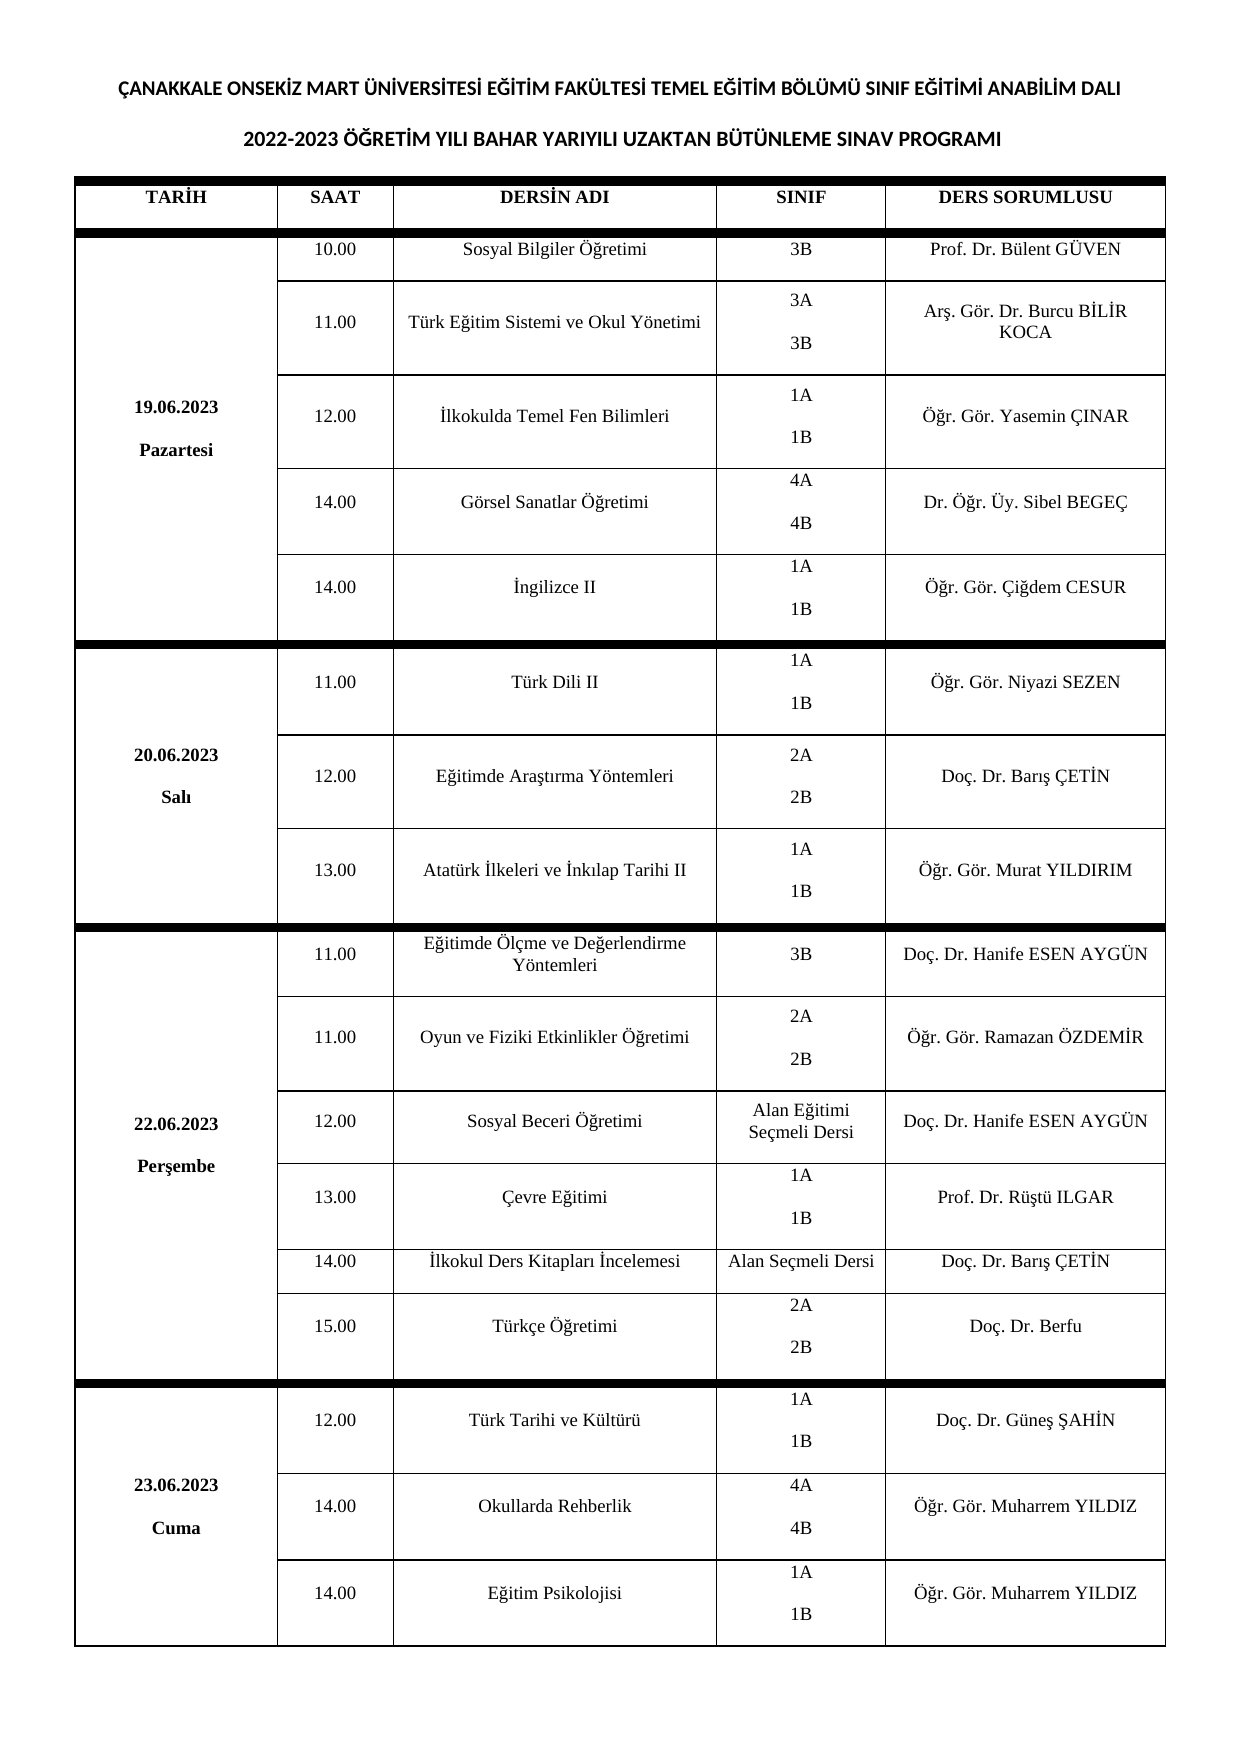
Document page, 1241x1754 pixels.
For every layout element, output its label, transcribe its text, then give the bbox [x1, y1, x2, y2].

table_cell 1A 1B [717, 1561, 885, 1645]
table_cell 23.06.2023 Cuma [76, 1388, 277, 1645]
table_cell 3B [717, 932, 885, 996]
table_cell 14.00 [278, 555, 393, 640]
table_cell 10.00 [278, 238, 393, 280]
table_cell 1A 1B [717, 1388, 885, 1473]
table_cell Öğr. Gör. Yasemin ÇINAR [886, 376, 1165, 468]
table_cell 15.00 [278, 1294, 393, 1378]
table_cell 14.00 [278, 469, 393, 554]
table_cell Türk Dili II [394, 649, 716, 734]
table_cell Doç. Dr. Barış ÇETİN [886, 736, 1165, 828]
table_cell 14.00 [278, 1250, 393, 1293]
table_cell 22.06.2023 Perşembe [76, 932, 277, 1378]
table_cell Doç. Dr. Hanife ESEN AYGÜN [886, 932, 1165, 996]
table_cell 1A 1B [717, 829, 885, 922]
table_cell Prof. Dr. Rüştü ILGAR [886, 1164, 1165, 1249]
table_cell 3B [717, 238, 885, 280]
table_cell Doç. Dr. Güneş ŞAHİN [886, 1388, 1165, 1473]
table_cell Öğr. Gör. Ramazan ÖZDEMİR [886, 997, 1165, 1090]
table_cell 13.00 [278, 1164, 393, 1249]
table_cell Sosyal Bilgiler Öğretimi [394, 238, 716, 280]
table_cell Alan Seçmeli Dersi [717, 1250, 885, 1293]
table_cell Türk Tarihi ve Kültürü [394, 1388, 716, 1473]
table_cell Öğr. Gör. Muharrem YILDIZ [886, 1561, 1165, 1645]
table_header DERSİN ADI [394, 186, 716, 228]
table_cell 12.00 [278, 376, 393, 468]
table_cell 12.00 [278, 1092, 393, 1163]
table_cell 12.00 [278, 736, 393, 828]
table_cell 12.00 [278, 1388, 393, 1473]
table_cell Oyun ve Fiziki Etkinlikler Öğretimi [394, 997, 716, 1090]
table_cell Öğr. Gör. Muharrem YILDIZ [886, 1474, 1165, 1559]
table_cell 4A 4B [717, 1474, 885, 1559]
table_cell İlkokul Ders Kitapları İncelemesi [394, 1250, 716, 1293]
table_cell Doç. Dr. Berfu [886, 1294, 1165, 1378]
table_cell Okullarda Rehberlik [394, 1474, 716, 1559]
table_cell 13.00 [278, 829, 393, 922]
table_cell 11.00 [278, 997, 393, 1090]
table_cell Eğitimde Araştırma Yöntemleri [394, 736, 716, 828]
table_cell Doç. Dr. Hanife ESEN AYGÜN [886, 1092, 1165, 1163]
table_cell 2A 2B [717, 997, 885, 1090]
table_cell Öğr. Gör. Murat YILDIRIM [886, 829, 1165, 922]
table_cell 20.06.2023 Salı [76, 649, 277, 922]
table_cell Dr. Öğr. Üy. Sibel BEGEÇ [886, 469, 1165, 554]
table_cell Türkçe Öğretimi [394, 1294, 716, 1378]
table_cell Çevre Eğitimi [394, 1164, 716, 1249]
table_cell Öğr. Gör. Çiğdem CESUR [886, 555, 1165, 640]
table_cell Doç. Dr. Barış ÇETİN [886, 1250, 1165, 1293]
table_cell Alan Eğitimi Seçmeli Dersi [717, 1092, 885, 1163]
table_cell Atatürk İlkeleri ve İnkılap Tarihi II [394, 829, 716, 922]
table_cell 14.00 [278, 1561, 393, 1645]
table_cell 1A 1B [717, 649, 885, 734]
table_cell 1A 1B [717, 1164, 885, 1249]
text ÇANAKKALE ONSEKİZ MART ÜNİVERSİTESİ EĞİTİM FAKÜLTESİ TEMEL EĞİTİM BÖLÜMÜ SINIF EĞİTİMİ ANABİLİM DALI [75, 75, 1165, 100]
table_cell 2A 2B [717, 1294, 885, 1378]
table_cell 11.00 [278, 649, 393, 734]
table_cell Öğr. Gör. Niyazi SEZEN [886, 649, 1165, 734]
table_cell Eğitimde Ölçme ve Değerlendirme Yöntemleri [394, 932, 716, 996]
table_cell Prof. Dr. Bülent GÜVEN [886, 238, 1165, 280]
table_cell Türk Eğitim Sistemi ve Okul Yönetimi [394, 282, 716, 374]
table_header SINIF [717, 186, 885, 228]
table_cell 14.00 [278, 1474, 393, 1559]
table_cell Eğitim Psikolojisi [394, 1561, 716, 1645]
table_header SAAT [278, 186, 393, 228]
table_cell 19.06.2023 Pazartesi [76, 238, 277, 640]
table_cell 1A 1B [717, 376, 885, 468]
table_cell İlkokulda Temel Fen Bilimleri [394, 376, 716, 468]
table_cell Arş. Gör. Dr. Burcu BİLİR KOCA [886, 282, 1165, 374]
table_header TARİH [76, 186, 277, 228]
table_cell 1A 1B [717, 555, 885, 640]
table_cell 2A 2B [717, 736, 885, 828]
table_cell 4A 4B [717, 469, 885, 554]
table_cell 11.00 [278, 932, 393, 996]
text 2022-2023 ÖĞRETİM YILI BAHAR YARIYILI UZAKTAN BÜTÜNLEME SINAV PROGRAMI [75, 125, 1165, 152]
table_cell 11.00 [278, 282, 393, 374]
table_cell İngilizce II [394, 555, 716, 640]
table_cell Sosyal Beceri Öğretimi [394, 1092, 716, 1163]
table_header DERS SORUMLUSU [886, 186, 1165, 228]
table_cell 3A 3B [717, 282, 885, 374]
table_cell Görsel Sanatlar Öğretimi [394, 469, 716, 554]
